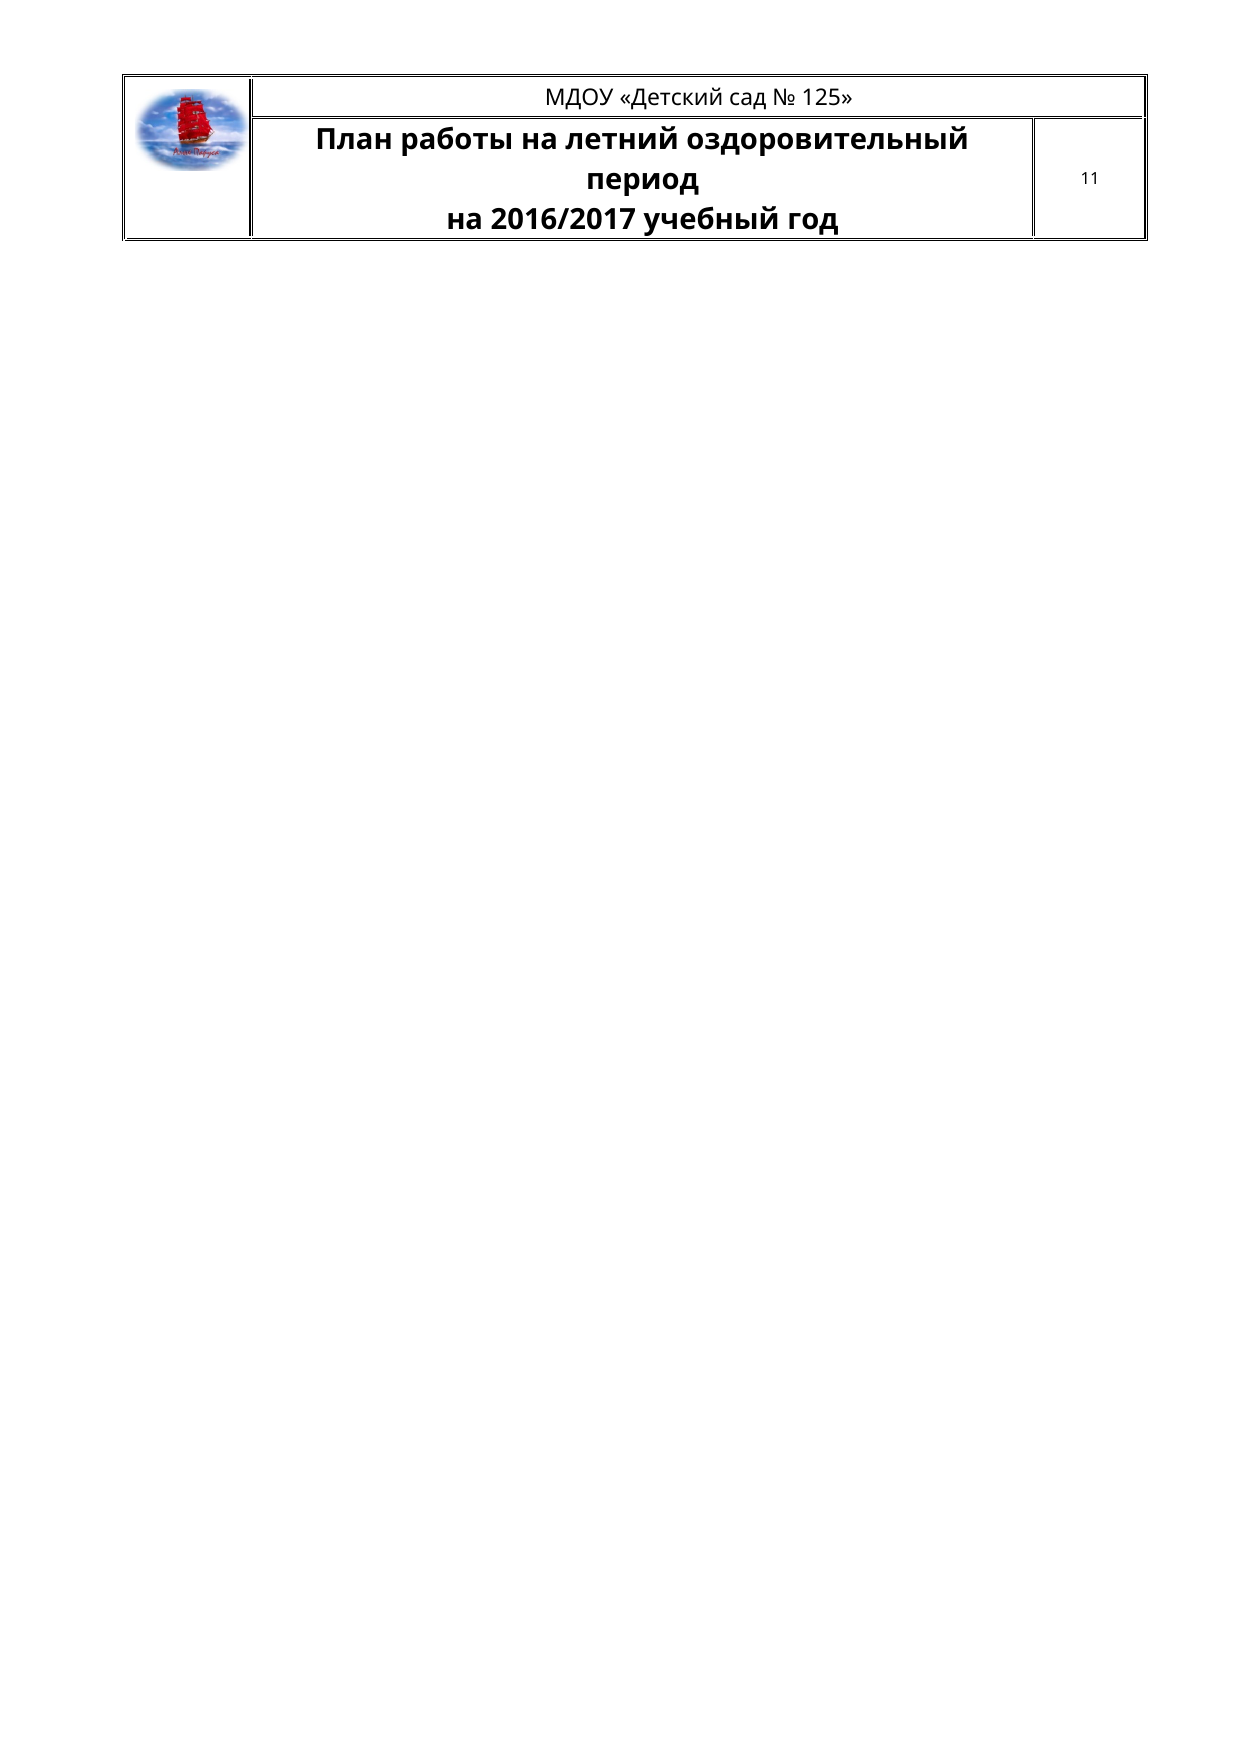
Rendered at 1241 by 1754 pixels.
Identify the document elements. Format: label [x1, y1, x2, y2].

picture [134, 89, 249, 171]
